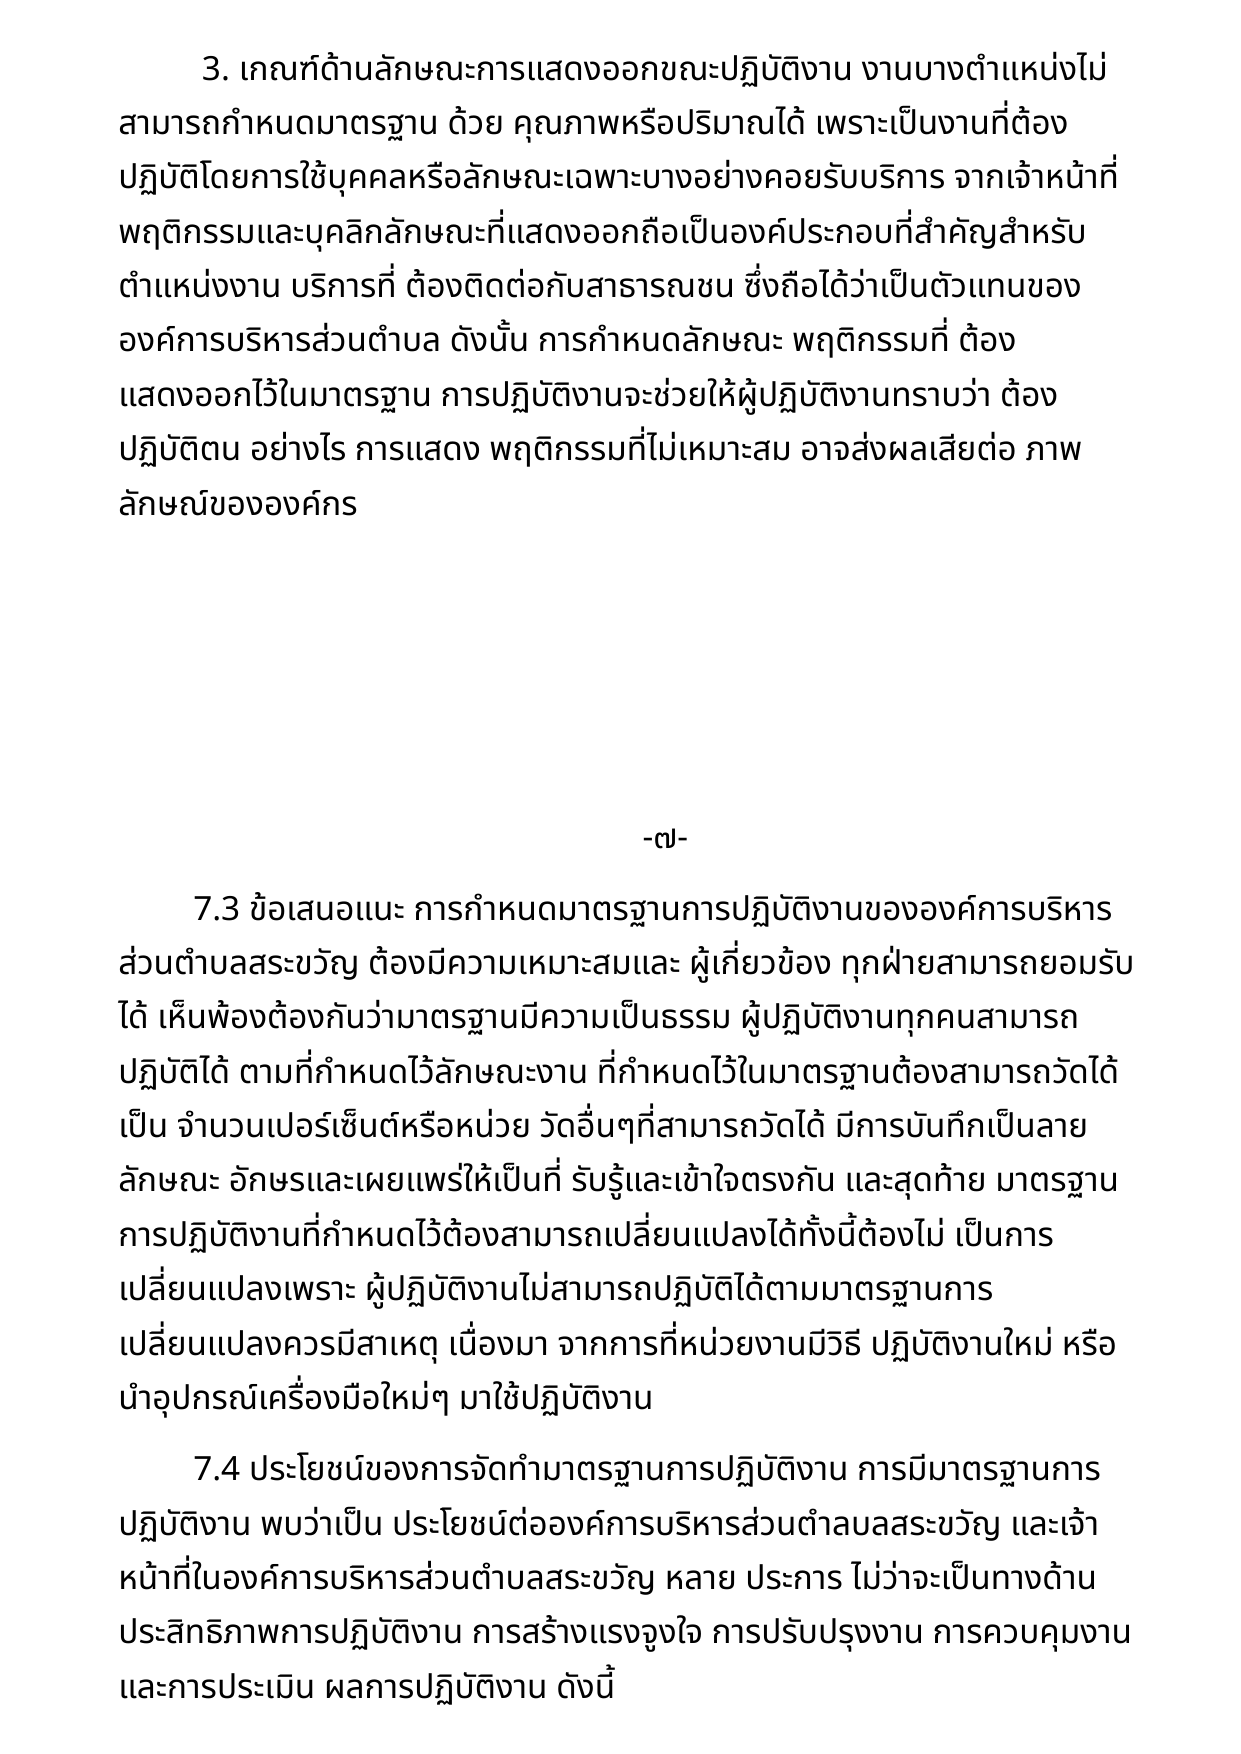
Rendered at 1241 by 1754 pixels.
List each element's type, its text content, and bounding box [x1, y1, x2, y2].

text -๗- [118, 813, 1137, 864]
text 7.4 ประโยชน์ของการจัดทำมาตรฐานการปฏิบัติงาน การมีมาตรฐานการปฏิบัติงาน พบว่าเป็น ประโยชน์ต่อองค์การบริหารส่วนตำลบลสระขวัญ และเจ้าหน้าที่ในองค์การบริหารส่วนตำบลสระขวัญ หลาย ประการ ไม่ว่าจะเป็นทางด้าน ประสิทธิภาพการปฏิบัติงาน การสร้างแรงจูงใจ การปรับปรุงงาน การควบคุมงาน และการประเมิน ผลการปฏิบัติงาน ดังนี้ [118, 1445, 1137, 1713]
text 3. เกณฑ์ด้านลักษณะการแสดงออกขณะปฏิบัติงาน งานบางตำแหน่งไม่สามารถกำหนดมาตรฐาน ด้วย คุณภาพหรือปริมาณได้ เพราะเป็นงานที่ต้องปฏิบัติโดยการใช้บุคคลหรือลักษณะเฉพาะบางอย่างคอยรับบริการ จากเจ้าหน้าที่ พฤติกรรมและบุคลิกลักษณะที่แสดงออกถือเป็นองค์ประกอบที่สำคัญสำหรับตำแหน่งงาน บริการที่ ต้องติดต่อกับสาธารณชน ซึ่งถือได้ว่าเป็นตัวแทนขององค์การบริหารส่วนตำบล ดังนั้น การกำหนดลักษณะ พฤติกรรมที่ ต้องแสดงออกไว้ในมาตรฐาน การปฏิบัติงานจะช่วยให้ผู้ปฏิบัติงานทราบว่า ต้องปฏิบัติตน อย่างไร การแสดง พฤติกรรมที่ไม่เหมาะสม อาจส่งผลเสียต่อ ภาพลักษณ์ขององค์กร [118, 44, 1137, 530]
text 7.3 ข้อเสนอแนะ การกำหนดมาตรฐานการปฏิบัติงานขององค์การบริหารส่วนตำบลสระขวัญ ต้องมีความเหมาะสมและ ผู้เกี่ยวข้อง ทุกฝ่ายสามารถยอมรับได้ เห็นพ้องต้องกันว่ามาตรฐานมีความเป็นธรรม ผู้ปฏิบัติงานทุกคนสามารถ ปฏิบัติได้ ตามที่กำหนดไว้ลักษณะงาน ที่กำหนดไว้ในมาตรฐานต้องสามารถวัดได้เป็น จำนวนเปอร์เซ็นต์หรือหน่วย วัดอื่นๆที่สามารถวัดได้ มีการบันทึกเป็นลายลักษณะ อักษรและเผยแพร่ให้เป็นที่ รับรู้และเข้าใจตรงกัน และสุดท้าย มาตรฐานการปฏิบัติงานที่กำหนดไว้ต้องสามารถเปลี่ยนแปลงได้ทั้งนี้ต้องไม่ เป็นการเปลี่ยนแปลงเพราะ ผู้ปฏิบัติงานไม่สามารถปฏิบัติได้ตามมาตรฐานการเปลี่ยนแปลงควรมีสาเหตุ เนื่องมา จากการที่หน่วยงานมีวิธี ปฏิบัติงานใหม่ หรือ นำอุปกรณ์เครื่องมือใหม่ๆ มาใช้ปฏิบัติงาน [118, 884, 1137, 1424]
